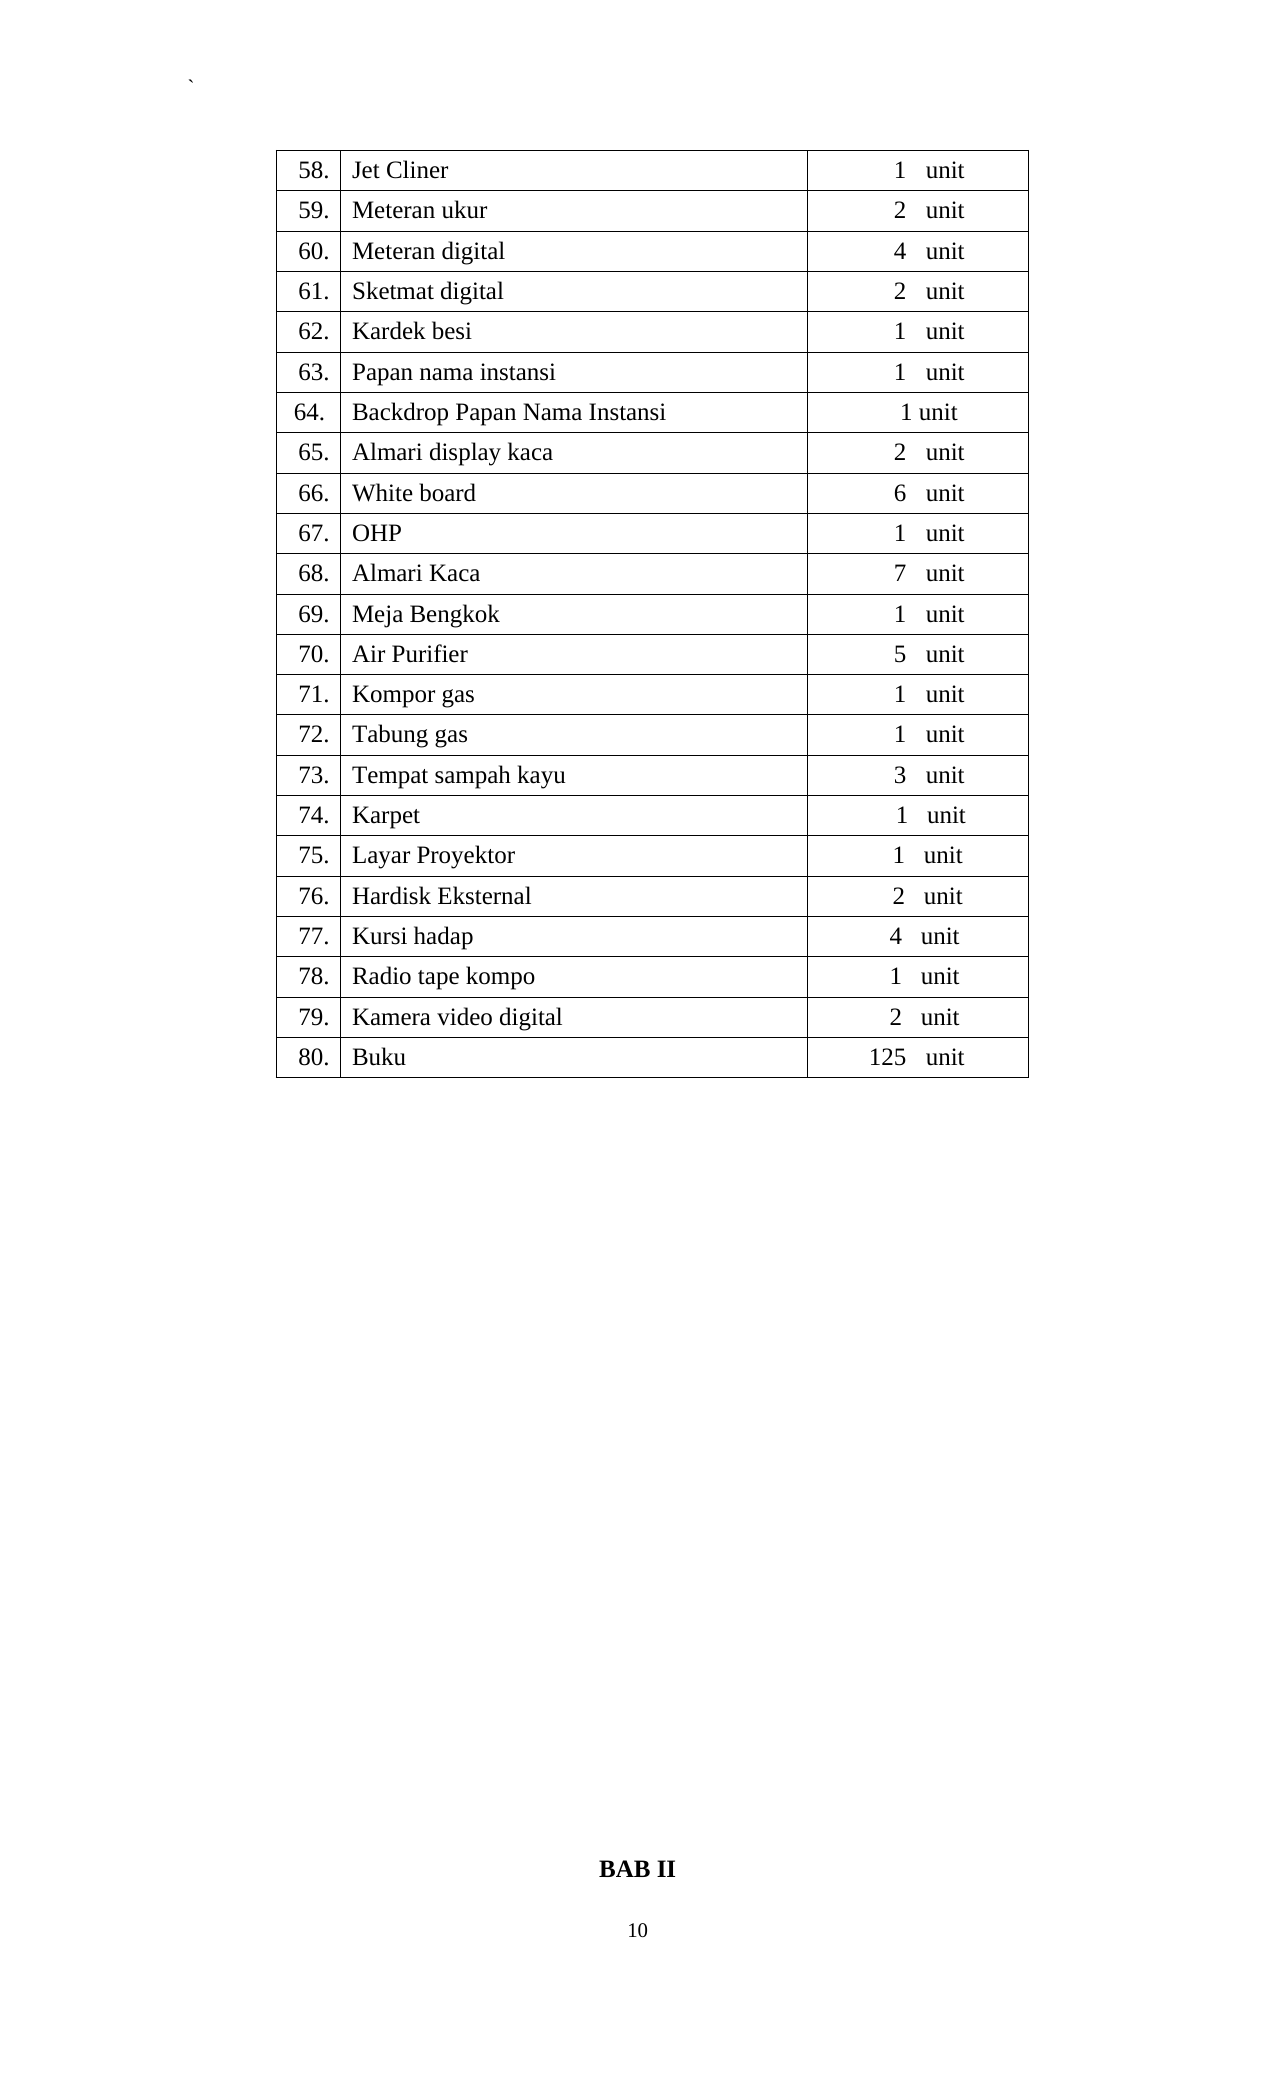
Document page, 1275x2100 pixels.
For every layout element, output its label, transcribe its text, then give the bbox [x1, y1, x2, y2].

table_cell 1 unit [808, 595, 1028, 634]
table_cell 1 unit [808, 957, 1028, 997]
table_cell Almari Kaca [341, 554, 807, 593]
table_cell Backdrop Papan Nama Instansi [341, 393, 807, 432]
table_cell Hardisk Eksternal [341, 877, 807, 916]
text BAB II [187, 1854, 1088, 1883]
table_cell Radio tape kompo [341, 957, 807, 997]
table_cell 64. [277, 393, 340, 432]
table_cell 68. [277, 554, 340, 593]
table_cell 58. [277, 151, 340, 190]
table_cell 80. [277, 1038, 340, 1077]
table_cell 3 unit [808, 756, 1028, 795]
table_cell Papan nama instansi [341, 353, 807, 392]
table_cell 70. [277, 635, 340, 674]
table_cell 2 unit [808, 877, 1028, 916]
table_cell 73. [277, 756, 340, 795]
table_cell 69. [277, 595, 340, 634]
table_cell 125 unit [808, 1038, 1028, 1077]
table_cell 78. [277, 957, 340, 997]
table_cell 2 unit [808, 998, 1028, 1037]
table_cell Layar Proyektor [341, 836, 807, 876]
table_cell Karpet [341, 796, 807, 835]
table_cell White board [341, 474, 807, 513]
table_cell Buku [341, 1038, 807, 1077]
table_cell 72. [277, 715, 340, 755]
table_cell 1 unit [808, 836, 1028, 876]
table_cell 4 unit [808, 917, 1028, 956]
table_cell Air Purifier [341, 635, 807, 674]
table_cell 1 unit [808, 151, 1028, 190]
table_cell Kompor gas [341, 675, 807, 714]
table_cell Kursi hadap [341, 917, 807, 956]
table_cell OHP [341, 514, 807, 553]
table_cell Meteran digital [341, 232, 807, 271]
table_cell 1 unit [808, 393, 1028, 432]
table_cell 1 unit [808, 312, 1028, 352]
table_cell Tabung gas [341, 715, 807, 755]
table_cell 1 unit [808, 796, 1028, 835]
table_cell 65. [277, 433, 340, 472]
table_cell Sketmat digital [341, 272, 807, 311]
table_cell 71. [277, 675, 340, 714]
table_cell 2 unit [808, 433, 1028, 472]
table_cell 6 unit [808, 474, 1028, 513]
table_cell 76. [277, 877, 340, 916]
table_cell Meteran ukur [341, 191, 807, 231]
table_cell 1 unit [808, 675, 1028, 714]
table_cell Kardek besi [341, 312, 807, 352]
table_cell Jet Cliner [341, 151, 807, 190]
table_cell 62. [277, 312, 340, 352]
table_cell Almari display kaca [341, 433, 807, 472]
table_cell 1 unit [808, 715, 1028, 755]
table_cell 59. [277, 191, 340, 231]
table_cell Tempat sampah kayu [341, 756, 807, 795]
table_cell 74. [277, 796, 340, 835]
table_cell 4 unit [808, 232, 1028, 271]
table_cell 1 unit [808, 353, 1028, 392]
table_cell 77. [277, 917, 340, 956]
table_cell 75. [277, 836, 340, 876]
table_cell 2 unit [808, 272, 1028, 311]
table_cell 61. [277, 272, 340, 311]
table_cell 66. [277, 474, 340, 513]
table_cell 7 unit [808, 554, 1028, 593]
table_cell 1 unit [808, 514, 1028, 553]
table_cell 5 unit [808, 635, 1028, 674]
table_cell 2 unit [808, 191, 1028, 231]
table_cell 79. [277, 998, 340, 1037]
table_cell 60. [277, 232, 340, 271]
table_cell Kamera video digital [341, 998, 807, 1037]
table_cell 63. [277, 353, 340, 392]
table_cell Meja Bengkok [341, 595, 807, 634]
table_cell 67. [277, 514, 340, 553]
